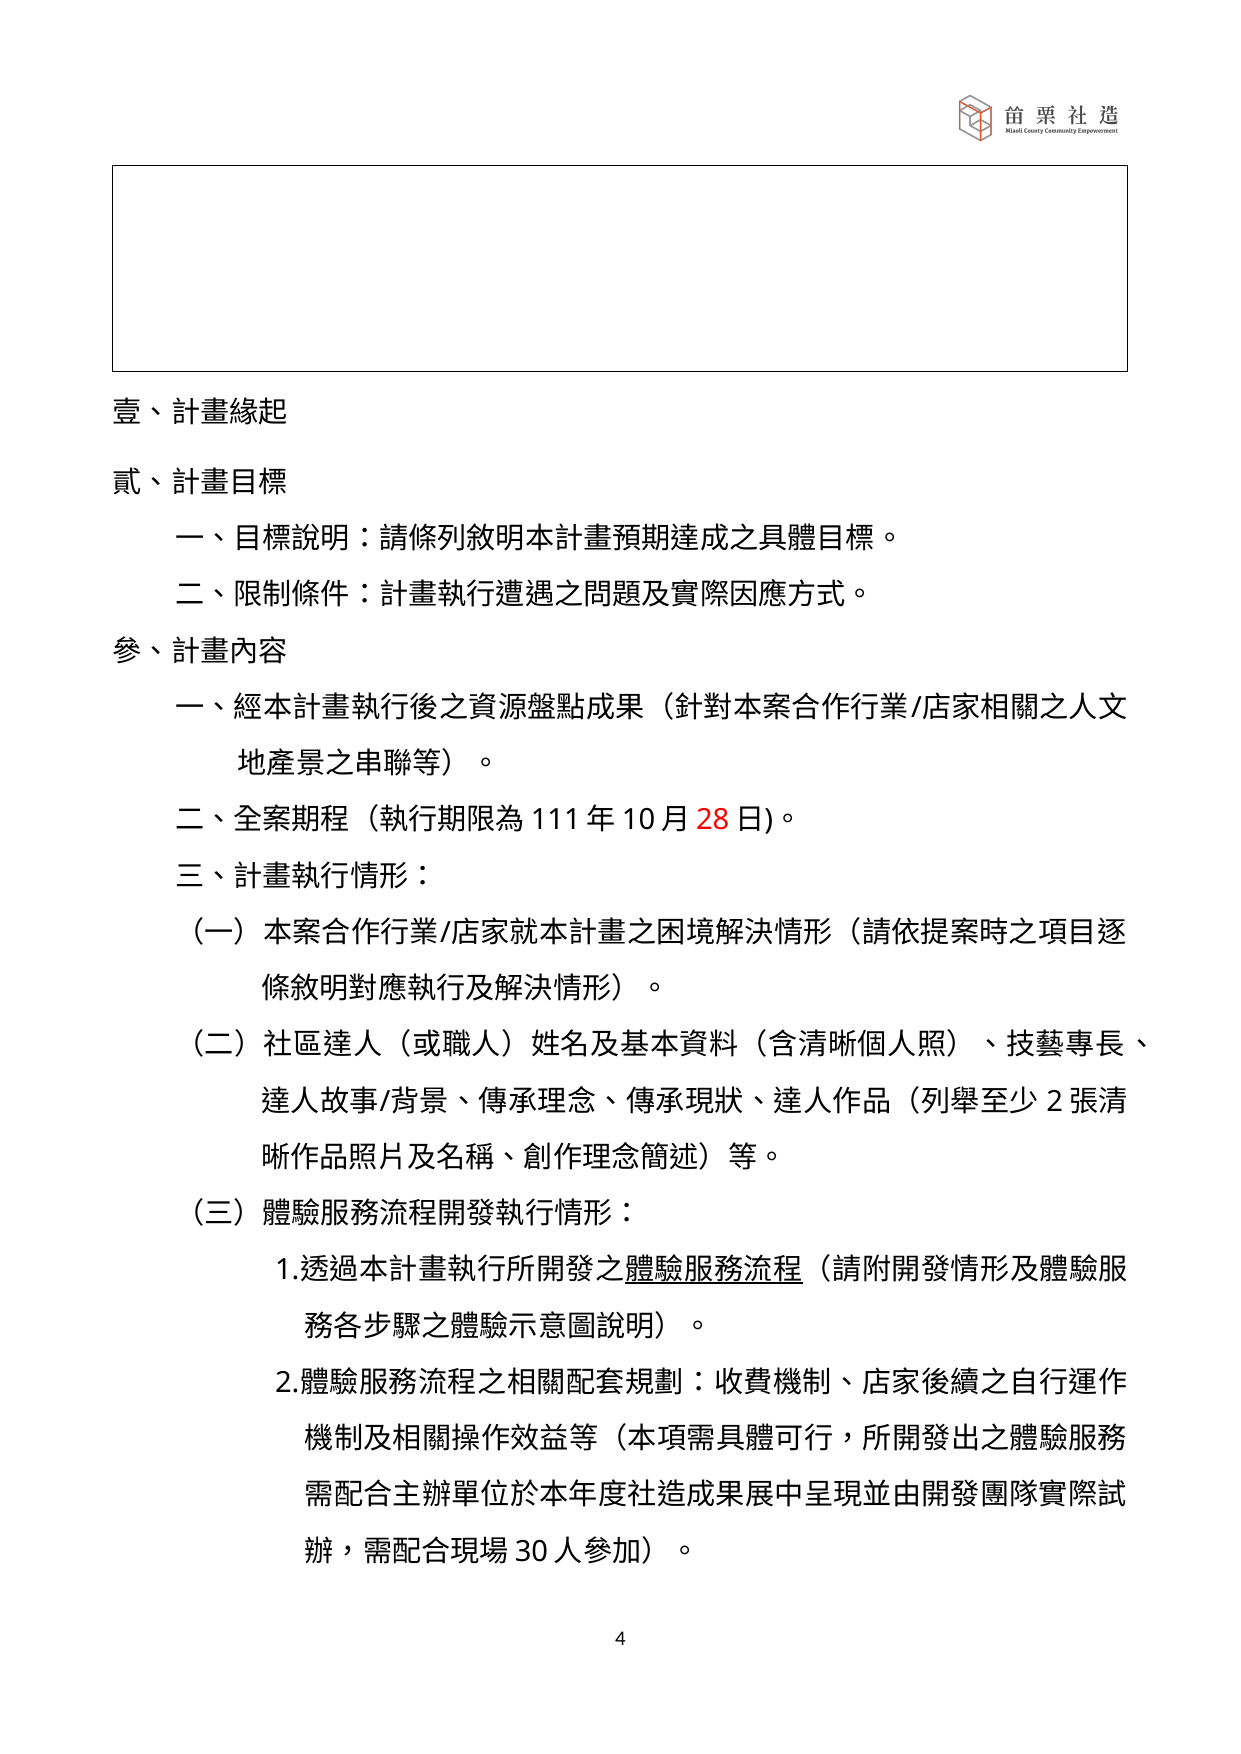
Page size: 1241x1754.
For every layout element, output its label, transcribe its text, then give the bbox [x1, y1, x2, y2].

text 一、經本計畫執行後之資源盤點成果（針對本案合作行業/店家相關之人文地產景之串聯等）。 [175, 672, 1128, 785]
text 貳、計畫目標 [112, 447, 1128, 503]
text 壹、計畫緣起 [112, 372, 1128, 447]
table_cell [113, 166, 1127, 371]
text 一、目標說明：請條列敘明本計畫預期達成之具體目標。 [175, 503, 1128, 560]
text 三、計畫執行情形： [175, 841, 1128, 897]
text 二、限制條件：計畫執行遭遇之問題及實際因應方式。 [175, 560, 1128, 616]
picture [947, 88, 1128, 148]
text 2.體驗服務流程之相關配套規劃：收費機制、店家後續之自行運作機制及相關操作效益等（本項需具體可行，所開發出之體驗服務需配合主辦單位於本年度社造成果展中呈現並由開發團隊實際試辦，需配合現場30人參加）。 [275, 1347, 1128, 1572]
text （三）體驗服務流程開發執行情形： [175, 1178, 1128, 1235]
text 二、全案期程（執行期限為111年10月28日)。 [175, 785, 1128, 841]
text 參、計畫內容 [112, 616, 1128, 672]
text （一）本案合作行業/店家就本計畫之困境解決情形（請依提案時之項目逐條敘明對應執行及解決情形）。 [175, 897, 1128, 1010]
text 1.透過本計畫執行所開發之體驗服務流程（請附開發情形及體驗服務各步驟之體驗示意圖說明）。 [275, 1235, 1128, 1347]
text （二）社區達人（或職人）姓名及基本資料（含清晰個人照）、技藝專長、達人故事/背景、傳承理念、傳承現狀、達人作品（列舉至少2張清晰作品照片及名稱、創作理念簡述）等。 [175, 1010, 1128, 1178]
